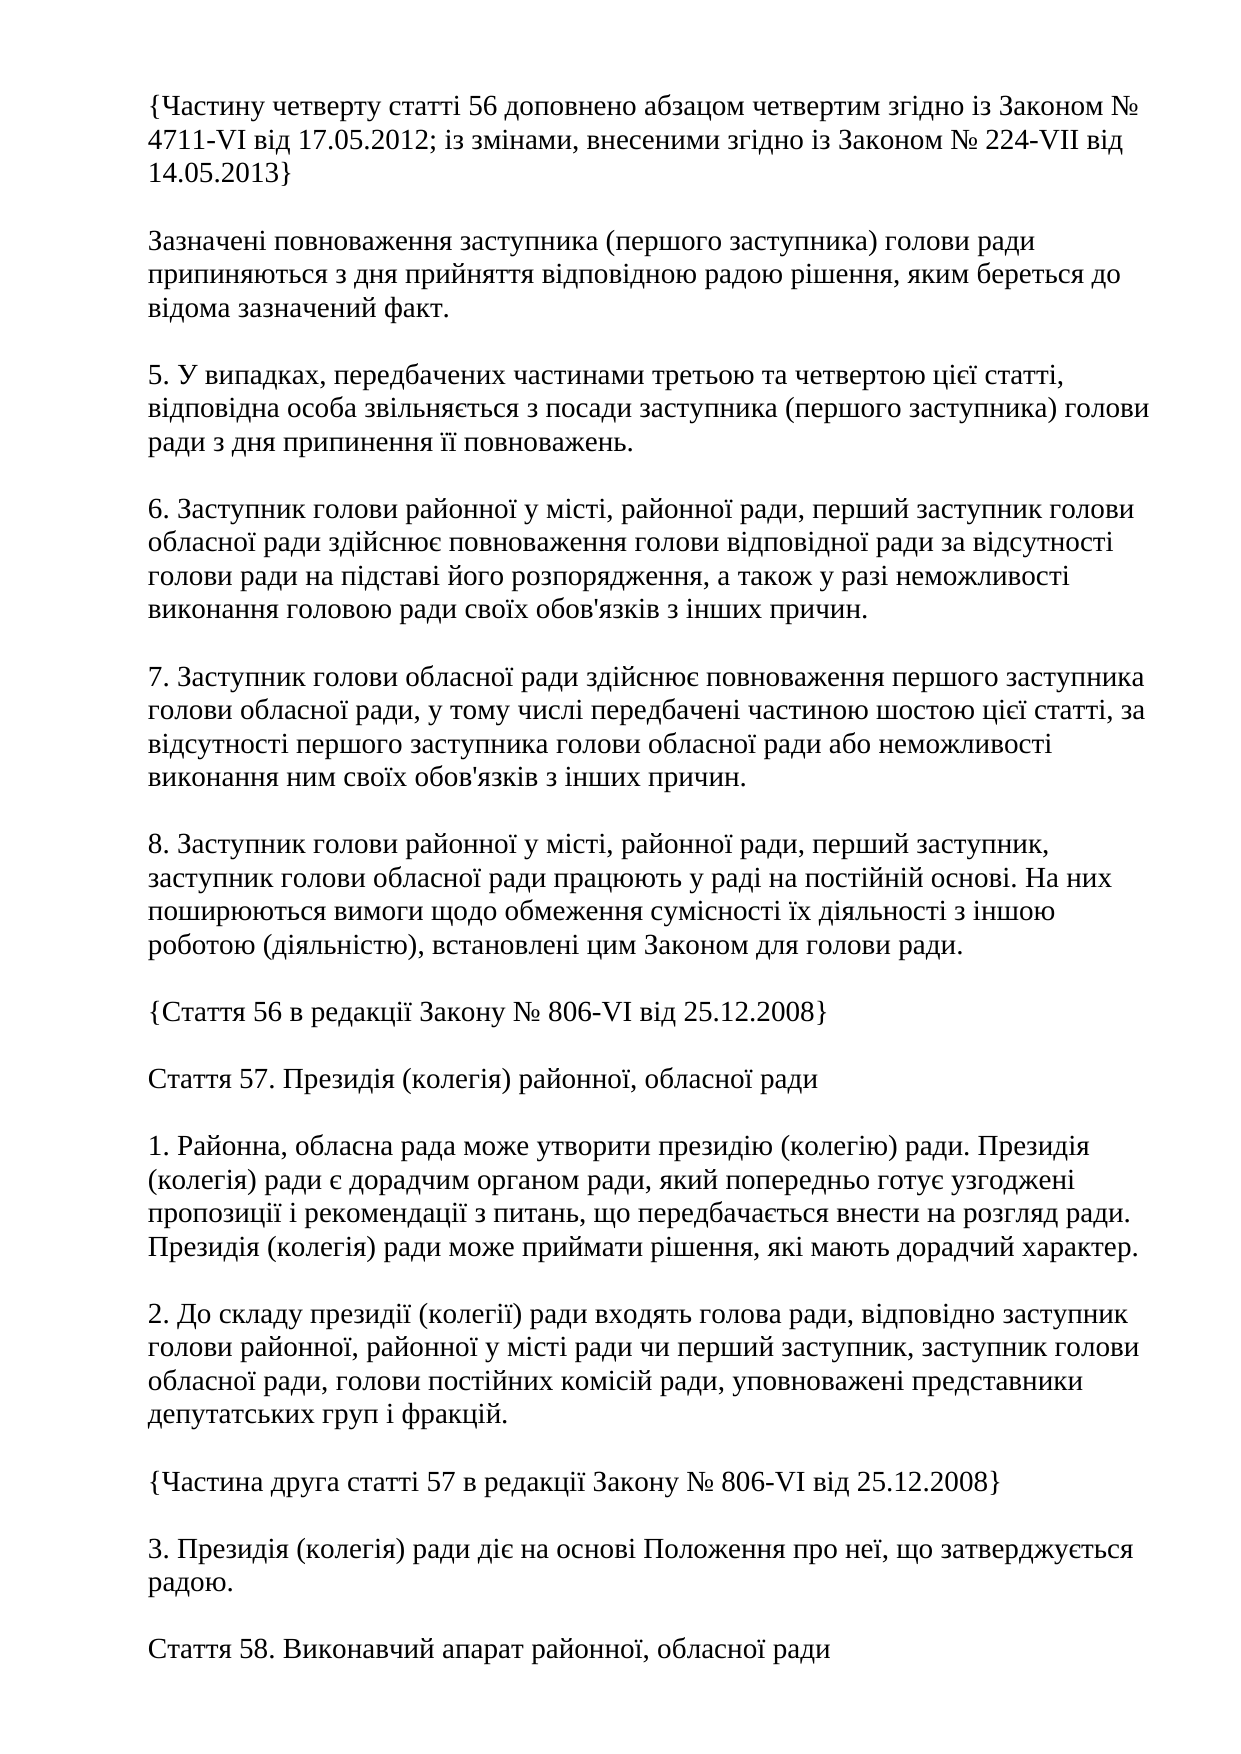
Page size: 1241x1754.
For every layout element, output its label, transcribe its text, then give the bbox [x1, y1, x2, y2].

text Зазначені повноваження заступника (першого заступника) голови ради припиняються з дня прийняття відповідною радою рішення, яким береться до відома зазначений факт. [148, 223, 1152, 323]
text {Частину четверту статті 56 доповнено абзацом четвертим згідно із Законом № 4711-VI від 17.05.2012; із змінами, внесеними згідно із Законом № 224-VII від 14.05.2013} [148, 88, 1152, 189]
text 7. Заступник голови обласної ради здійснює повноваження першого заступника голови обласної ради, у тому числі передбачені частиною шостою цієї статті, за відсутності першого заступника голови обласної ради або неможливості виконання ним своїх обов'язків з інших причин. [148, 659, 1152, 793]
text {Частина друга статті 57 в редакції Закону № 806-VI від 25.12.2008} [148, 1464, 1152, 1497]
text 1. Районна, обласна рада може утворити президію (колегію) ради. Президія (колегія) ради є дорадчим органом ради, який попередньо готує узгоджені пропозиції і рекомендації з питань, що передбачається внести на розгляд ради. Президія (колегія) ради може приймати рішення, які мають дорадчий характер. [148, 1128, 1152, 1262]
text {Стаття 56 в редакції Закону № 806-VI від 25.12.2008} [148, 994, 1152, 1028]
text Стаття 57. Президія (колегія) районної, обласної ради [148, 1061, 1152, 1095]
text Стаття 58. Виконавчий апарат районної, обласної ради [148, 1631, 1152, 1665]
text 3. Президія (колегія) ради діє на основі Положення про неї, що затверджується радою. [148, 1531, 1152, 1598]
text 6. Заступник голови районної у місті, районної ради, перший заступник голови обласної ради здійснює повноваження голови відповідної ради за відсутності голови ради на підставі його розпорядження, а також у разі неможливості виконання головою ради своїх обов'язків з інших причин. [148, 491, 1152, 625]
text 5. У випадках, передбачених частинами третьою та четвертою цієї статті, відповідна особа звільняється з посади заступника (першого заступника) голови ради з дня припинення її повноважень. [148, 357, 1152, 457]
text 8. Заступник голови районної у місті, районної ради, перший заступник, заступник голови обласної ради працюють у раді на постійній основі. На них поширюються вимоги щодо обмеження сумісності їх діяльності з іншою роботою (діяльністю), встановлені цим Законом для голови ради. [148, 826, 1152, 961]
text 2. До складу президії (колегії) ради входять голова ради, відповідно заступник голови районної, районної у місті ради чи перший заступник, заступник голови обласної ради, голови постійних комісій ради, уповноважені представники депутатських груп і фракцій. [148, 1296, 1152, 1430]
